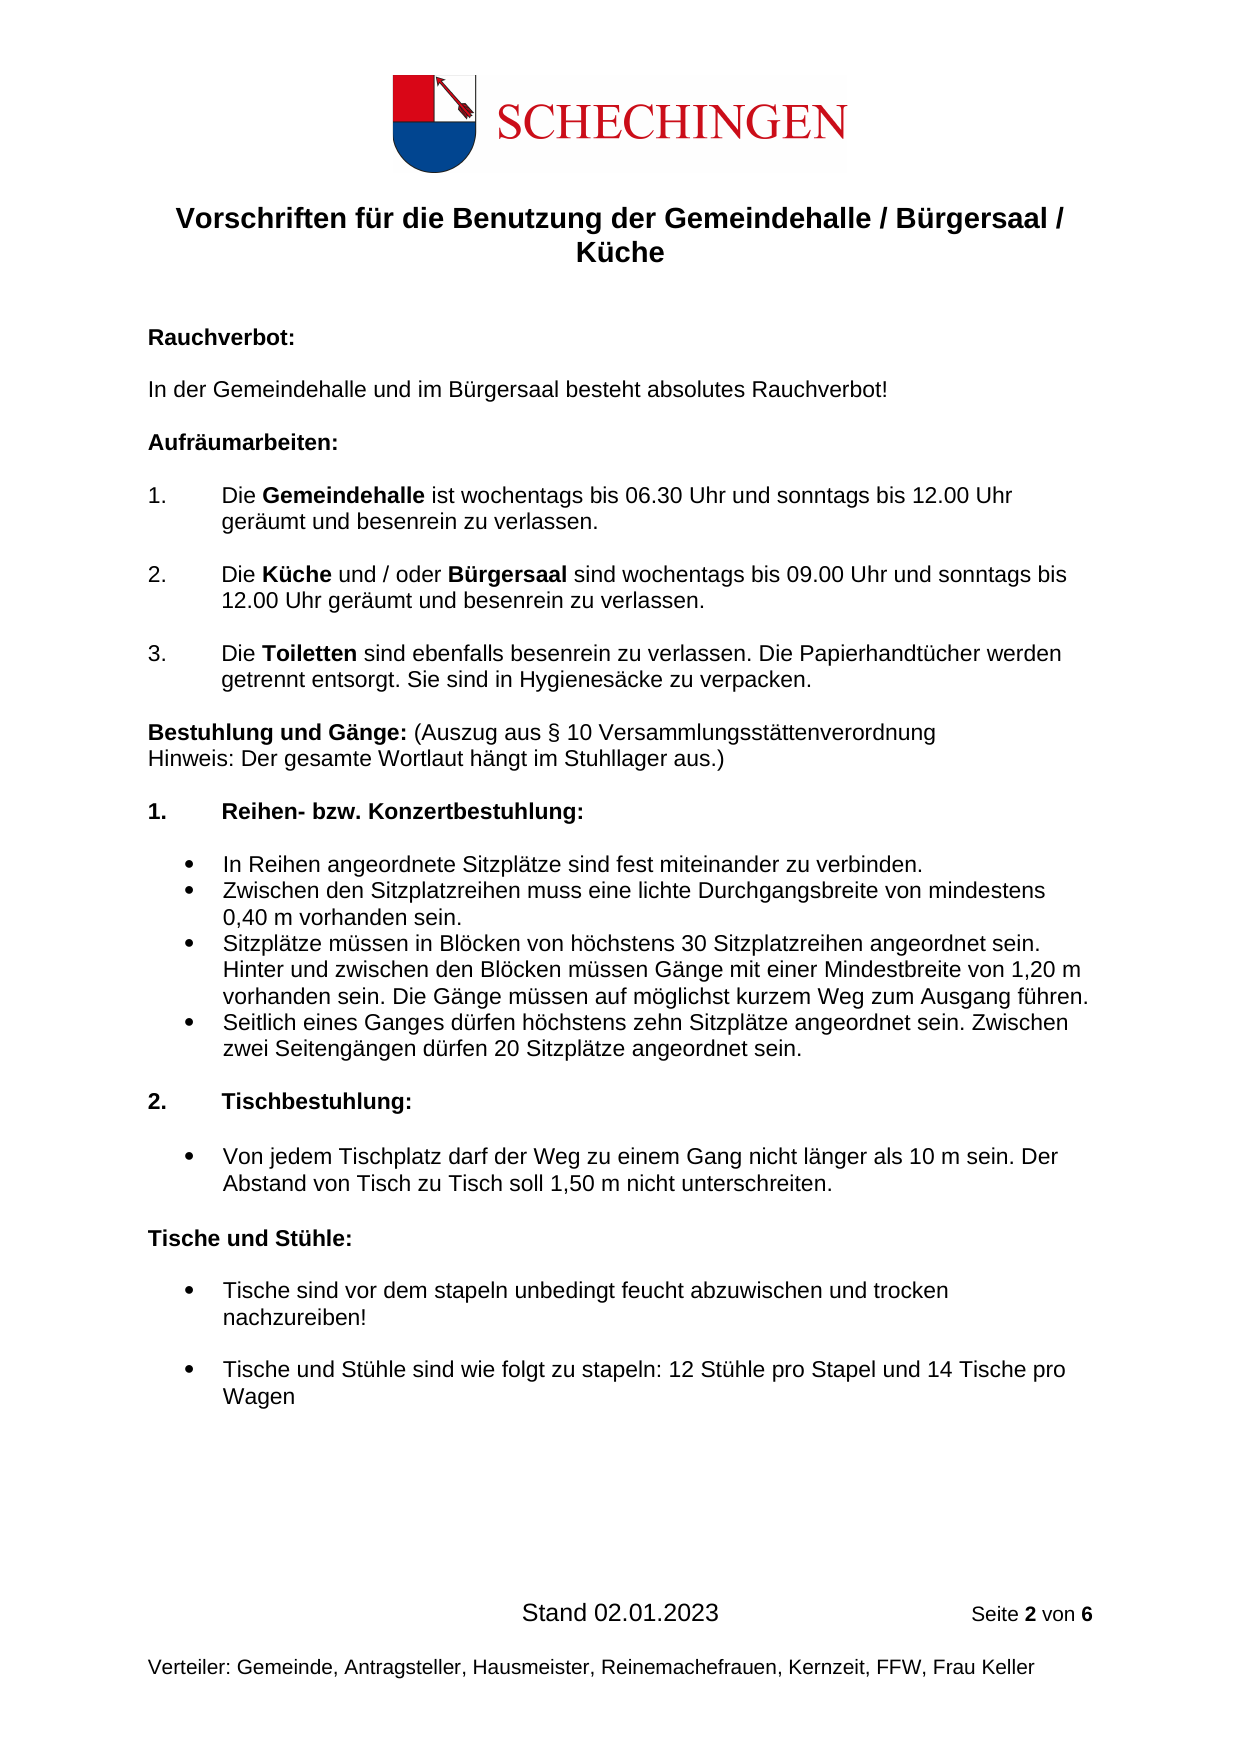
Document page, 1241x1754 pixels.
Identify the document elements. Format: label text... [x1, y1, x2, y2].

text Aufräumarbeiten: [148, 429, 1093, 456]
list Seitlich eines Ganges dürfen höchstens zehn Sitzplätze angeordnet sein. Zwischen zwei Seitengängen dürfen 20 Sitzplätze angeordnet sein. [185, 1009, 1093, 1062]
picture [392, 75, 848, 173]
text Bestuhlung und Gänge: (Auszug aus § 10 Versammlungsstättenverordnung [148, 719, 1093, 745]
text In der Gemeindehalle und im Bürgersaal besteht absolutes Rauchverbot! [148, 376, 1093, 403]
list In Reihen angeordnete Sitzplätze sind fest miteinander zu verbinden. [185, 851, 1093, 877]
text 3. Die Toiletten sind ebenfalls besenrein zu verlassen. Die Papierhandtücher werden getrennt entsorgt. Sie sind in Hygienesäcke zu verpacken. [148, 640, 1093, 693]
text Hinweis: Der gesamte Wortlaut hängt im Stuhllager aus.) [148, 745, 1093, 772]
text Rauchverbot: [148, 324, 1093, 350]
text 1. Die Gemeindehalle ist wochentags bis 06.30 Uhr und sonntags bis 12.00 Uhr [148, 482, 1093, 508]
text 2. Die Küche und / oder Bürgersaal sind wochentags bis 09.00 Uhr und sonntags bis 12.00 Uhr geräumt und besenrein zu verlassen. [148, 561, 1093, 614]
text Vorschriften für die Benutzung der Gemeindehalle / Bürgersaal / Küche [148, 202, 1093, 269]
text 1. Reihen- bzw. Konzertbestuhlung: [148, 798, 1093, 824]
text Tische und Stühle: [148, 1224, 1093, 1251]
list Von jedem Tischplatz darf der Weg zu einem Gang nicht länger als 10 m sein. Der Abstand von Tisch zu Tisch soll 1,50 m nicht unterschreiten. [185, 1143, 1093, 1196]
text geräumt und besenrein zu verlassen. [148, 508, 1093, 534]
list Tische und Stühle sind wie folgt zu stapeln: 12 Stühle pro Stapel und 14 Tische pro Wagen [185, 1356, 1093, 1409]
text 2. Tischbestuhlung: [148, 1088, 1093, 1114]
list Zwischen den Sitzplatzreihen muss eine lichte Durchgangsbreite von mindestens 0,40 m vorhanden sein. [185, 877, 1093, 930]
list Tische sind vor dem stapeln unbedingt feucht abzuwischen und trocken nachzureiben! [185, 1277, 1093, 1330]
list Sitzplätze müssen in Blöcken von höchstens 30 Sitzplatzreihen angeordnet sein. Hinter und zwischen den Blöcken müssen Gänge mit einer Mindestbreite von 1,20 m vorhanden sein. Die Gänge müssen auf möglichst kurzem Weg zum Ausgang führen. [185, 930, 1093, 1009]
